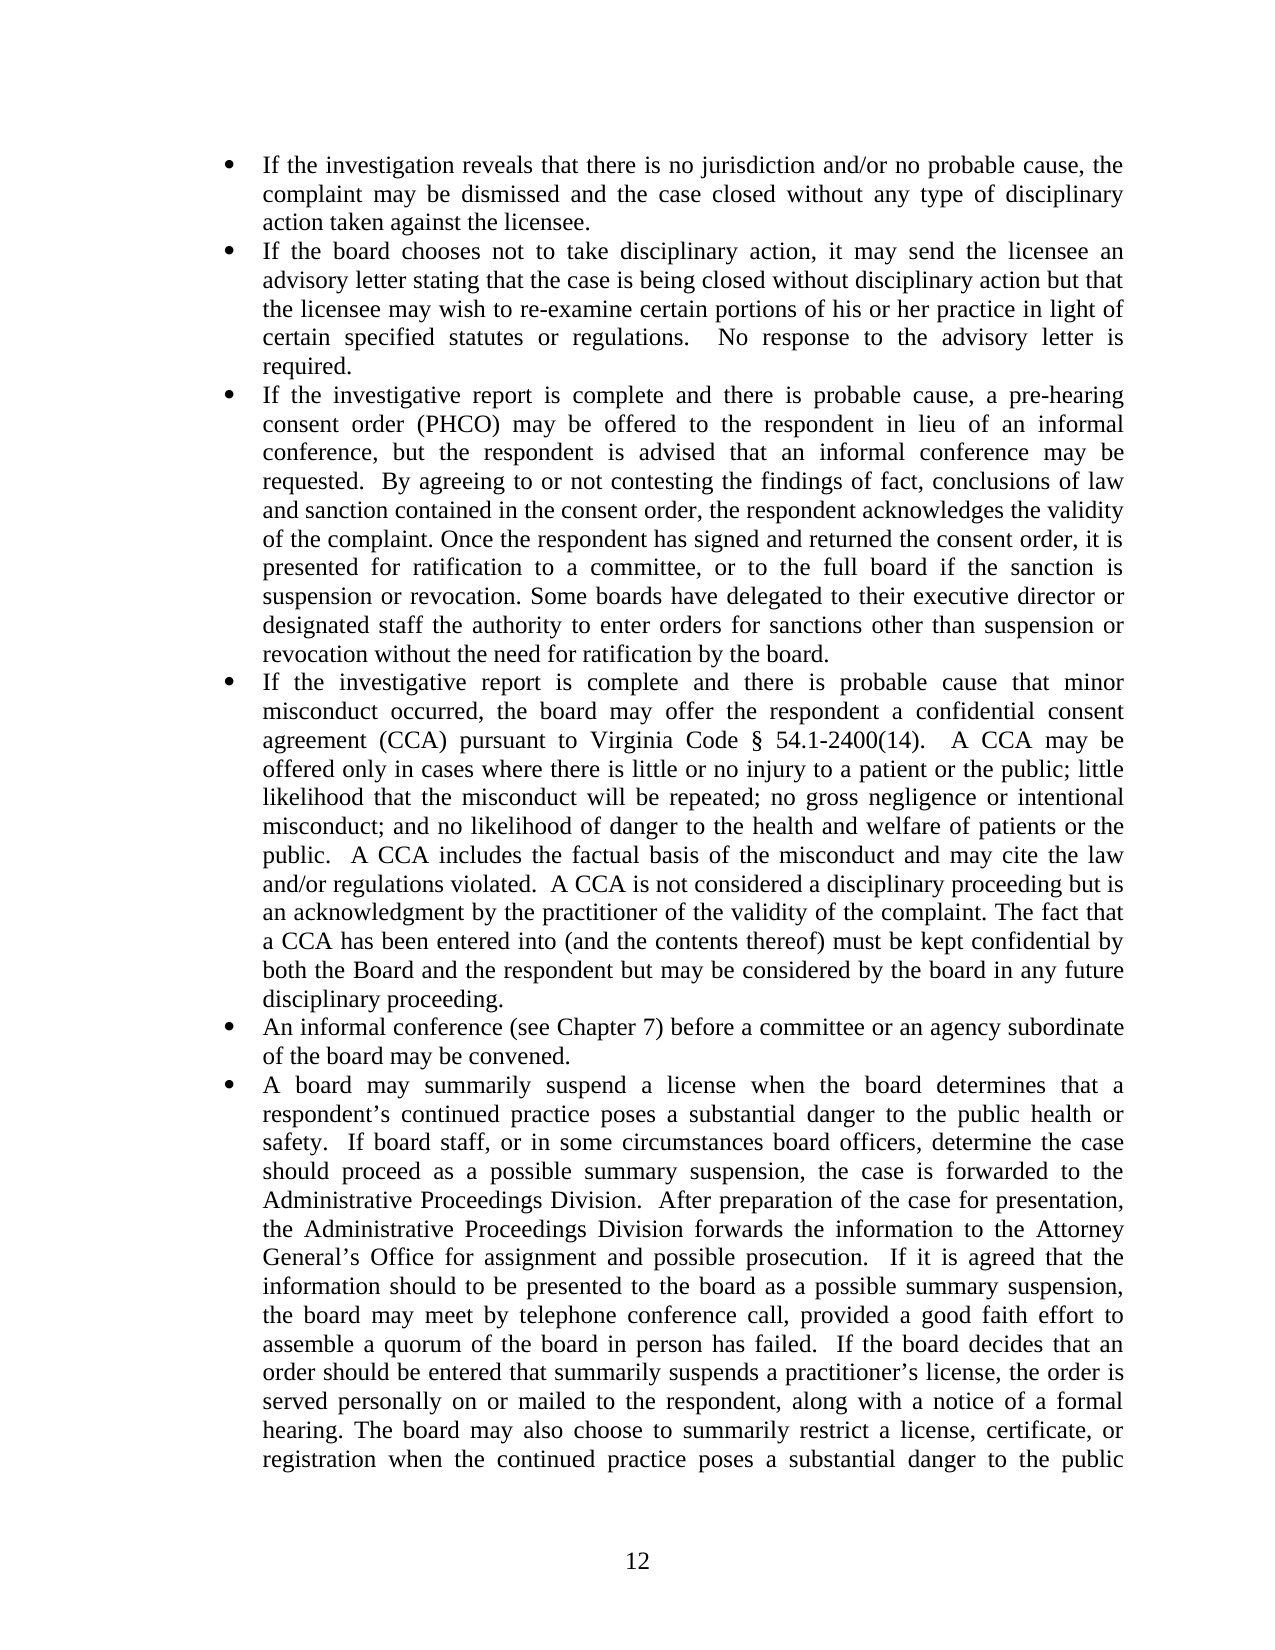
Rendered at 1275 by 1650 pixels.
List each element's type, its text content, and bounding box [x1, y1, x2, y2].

list If the board chooses not to take disciplinary action, it may send the licensee an advisory letter stating that the case is being closed without disciplinary action but that the licensee may wish to re-examine certain portions of his or her practice in light of certain specified statutes or regulations. No response to the advisory letter is required. [225, 236, 1125, 380]
list If the investigative report is complete and there is probable cause that minor misconduct occurred, the board may offer the respondent a confidential consent agreement (CCA) pursuant to Virginia Code § 54.1-2400(14). A CCA may be offered only in cases where there is little or no injury to a patient or the public; little likelihood that the misconduct will be repeated; no gross negligence or intentional misconduct; and no likelihood of danger to the health and welfare of patients or the public. A CCA includes the factual basis of the misconduct and may cite the law and/or regulations violated. A CCA is not considered a disciplinary proceeding but is an acknowledgment by the practitioner of the validity of the complaint. The fact that a CCA has been entered into (and the contents thereof) must be kept confidential by both the Board and the respondent but may be considered by the board in any future disciplinary proceeding. [225, 667, 1125, 1012]
list An informal conference (see Chapter 7) before a committee or an agency subordinate of the board may be convened. [225, 1012, 1125, 1070]
list If the investigative report is complete and there is probable cause, a pre-hearing consent order (PHCO) may be offered to the respondent in lieu of an informal conference, but the respondent is advised that an informal conference may be requested. By agreeing to or not contesting the findings of fact, conclusions of law and sanction contained in the consent order, the respondent acknowledges the validity of the complaint. Once the respondent has signed and returned the consent order, it is presented for ratification to a committee, or to the full board if the sanction is suspension or revocation. Some boards have delegated to their executive director or designated staff the authority to enter orders for sanctions other than suspension or revocation without the need for ratification by the board. [225, 380, 1125, 667]
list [225, 1070, 1125, 1472]
list If the investigation reveals that there is no jurisdiction and/or no probable cause, the complaint may be dismissed and the case closed without any type of disciplinary action taken against the licensee. [225, 150, 1125, 236]
